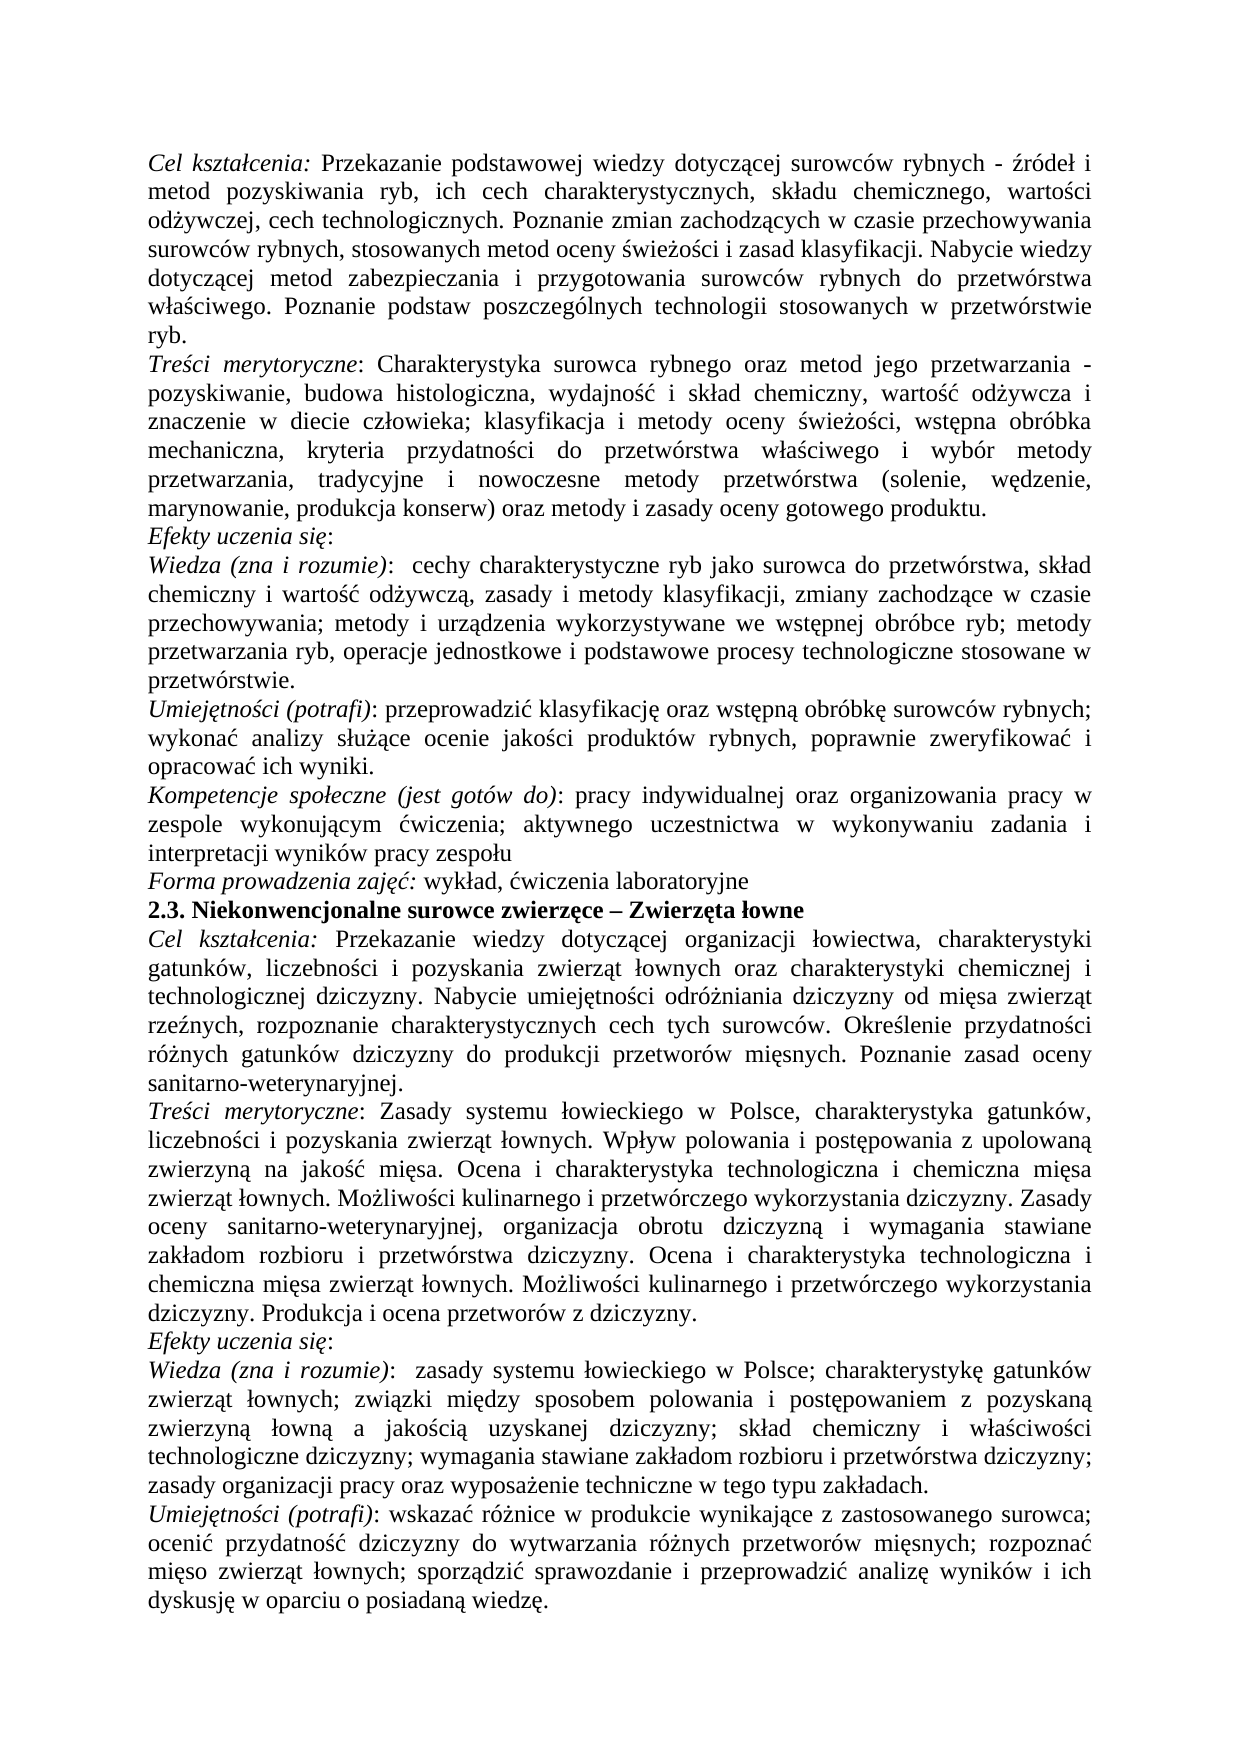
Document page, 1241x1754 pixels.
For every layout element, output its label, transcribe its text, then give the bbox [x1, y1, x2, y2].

text Efekty uczenia się: [148, 1326, 1092, 1355]
text Umiejętności (potrafi): wskazać różnice w produkcie wynikające z zastosowanego surowca; ocenić przydatność dziczyzny do wytwarzania różnych przetworów mięsnych; rozpoznać mięso zwierząt łownych; sporządzić sprawozdanie i przeprowadzić analizę wyników i ich dyskusję w oparciu o posiadaną wiedzę. [148, 1499, 1092, 1614]
text Kompetencje społeczne (jest gotów do): pracy indywidualnej oraz organizowania pracy w zespole wykonującym ćwiczenia; aktywnego uczestnictwa w wykonywaniu zadania i interpretacji wyników pracy zespołu [148, 780, 1092, 866]
text Forma prowadzenia zajęć: wykład, ćwiczenia laboratoryjne [148, 866, 1092, 895]
text Efekty uczenia się: [148, 521, 1092, 550]
text Wiedza (zna i rozumie): zasady systemu łowieckiego w Polsce; charakterystykę gatunków zwierząt łownych; związki między sposobem polowania i postępowaniem z pozyskaną zwierzyną łowną a jakością uzyskanej dziczyzny; skład chemiczny i właściwości technologiczne dziczyzny; wymagania stawiane zakładom rozbioru i przetwórstwa dziczyzny; zasady organizacji pracy oraz wyposażenie techniczne w tego typu zakładach. [148, 1355, 1092, 1499]
text Umiejętności (potrafi): przeprowadzić klasyfikację oraz wstępną obróbkę surowców rybnych; wykonać analizy służące ocenie jakości produktów rybnych, poprawnie zweryfikować i opracować ich wyniki. [148, 694, 1092, 780]
text Treści merytoryczne: Zasady systemu łowieckiego w Polsce, charakterystyka gatunków, liczebności i pozyskania zwierząt łownych. Wpływ polowania i postępowania z upolowaną zwierzyną na jakość mięsa. Ocena i charakterystyka technologiczna i chemiczna mięsa zwierząt łownych. Możliwości kulinarnego i przetwórczego wykorzystania dziczyzny. Zasady oceny sanitarno-weterynaryjnej, organizacja obrotu dziczyzną i wymagania stawiane zakładom rozbioru i przetwórstwa dziczyzny. Ocena i charakterystyka technologiczna i chemiczna mięsa zwierząt łownych. Możliwości kulinarnego i przetwórczego wykorzystania dziczyzny. Produkcja i ocena przetworów z dziczyzny. [148, 1096, 1092, 1326]
text Cel kształcenia: Przekazanie wiedzy dotyczącej organizacji łowiectwa, charakterystyki gatunków, liczebności i pozyskania zwierząt łownych oraz charakterystyki chemicznej i technologicznej dziczyzny. Nabycie umiejętności odróżniania dziczyzny od mięsa zwierząt rzeźnych, rozpoznanie charakterystycznych cech tych surowców. Określenie przydatności różnych gatunków dziczyzny do produkcji przetworów mięsnych. Poznanie zasad oceny sanitarno-weterynaryjnej. [148, 924, 1092, 1096]
text Treści merytoryczne: Charakterystyka surowca rybnego oraz metod jego przetwarzania - pozyskiwanie, budowa histologiczna, wydajność i skład chemiczny, wartość odżywcza i znaczenie w diecie człowieka; klasyfikacja i metody oceny świeżości, wstępna obróbka mechaniczna, kryteria przydatności do przetwórstwa właściwego i wybór metody przetwarzania, tradycyjne i nowoczesne metody przetwórstwa (solenie, wędzenie, marynowanie, produkcja konserw) oraz metody i zasady oceny gotowego produktu. [148, 349, 1092, 521]
text Wiedza (zna i rozumie): cechy charakterystyczne ryb jako surowca do przetwórstwa, skład chemiczny i wartość odżywczą, zasady i metody klasyfikacji, zmiany zachodzące w czasie przechowywania; metody i urządzenia wykorzystywane we wstępnej obróbce ryb; metody przetwarzania ryb, operacje jednostkowe i podstawowe procesy technologiczne stosowane w przetwórstwie. [148, 550, 1092, 694]
text 2.3. Niekonwencjonalne surowce zwierzęce – Zwierzęta łowne [148, 895, 1092, 924]
text Cel kształcenia: Przekazanie podstawowej wiedzy dotyczącej surowców rybnych - źródeł i metod pozyskiwania ryb, ich cech charakterystycznych, składu chemicznego, wartości odżywczej, cech technologicznych. Poznanie zmian zachodzących w czasie przechowywania surowców rybnych, stosowanych metod oceny świeżości i zasad klasyfikacji. Nabycie wiedzy dotyczącej metod zabezpieczania i przygotowania surowców rybnych do przetwórstwa właściwego. Poznanie podstaw poszczególnych technologii stosowanych w przetwórstwie ryb. [148, 148, 1092, 349]
